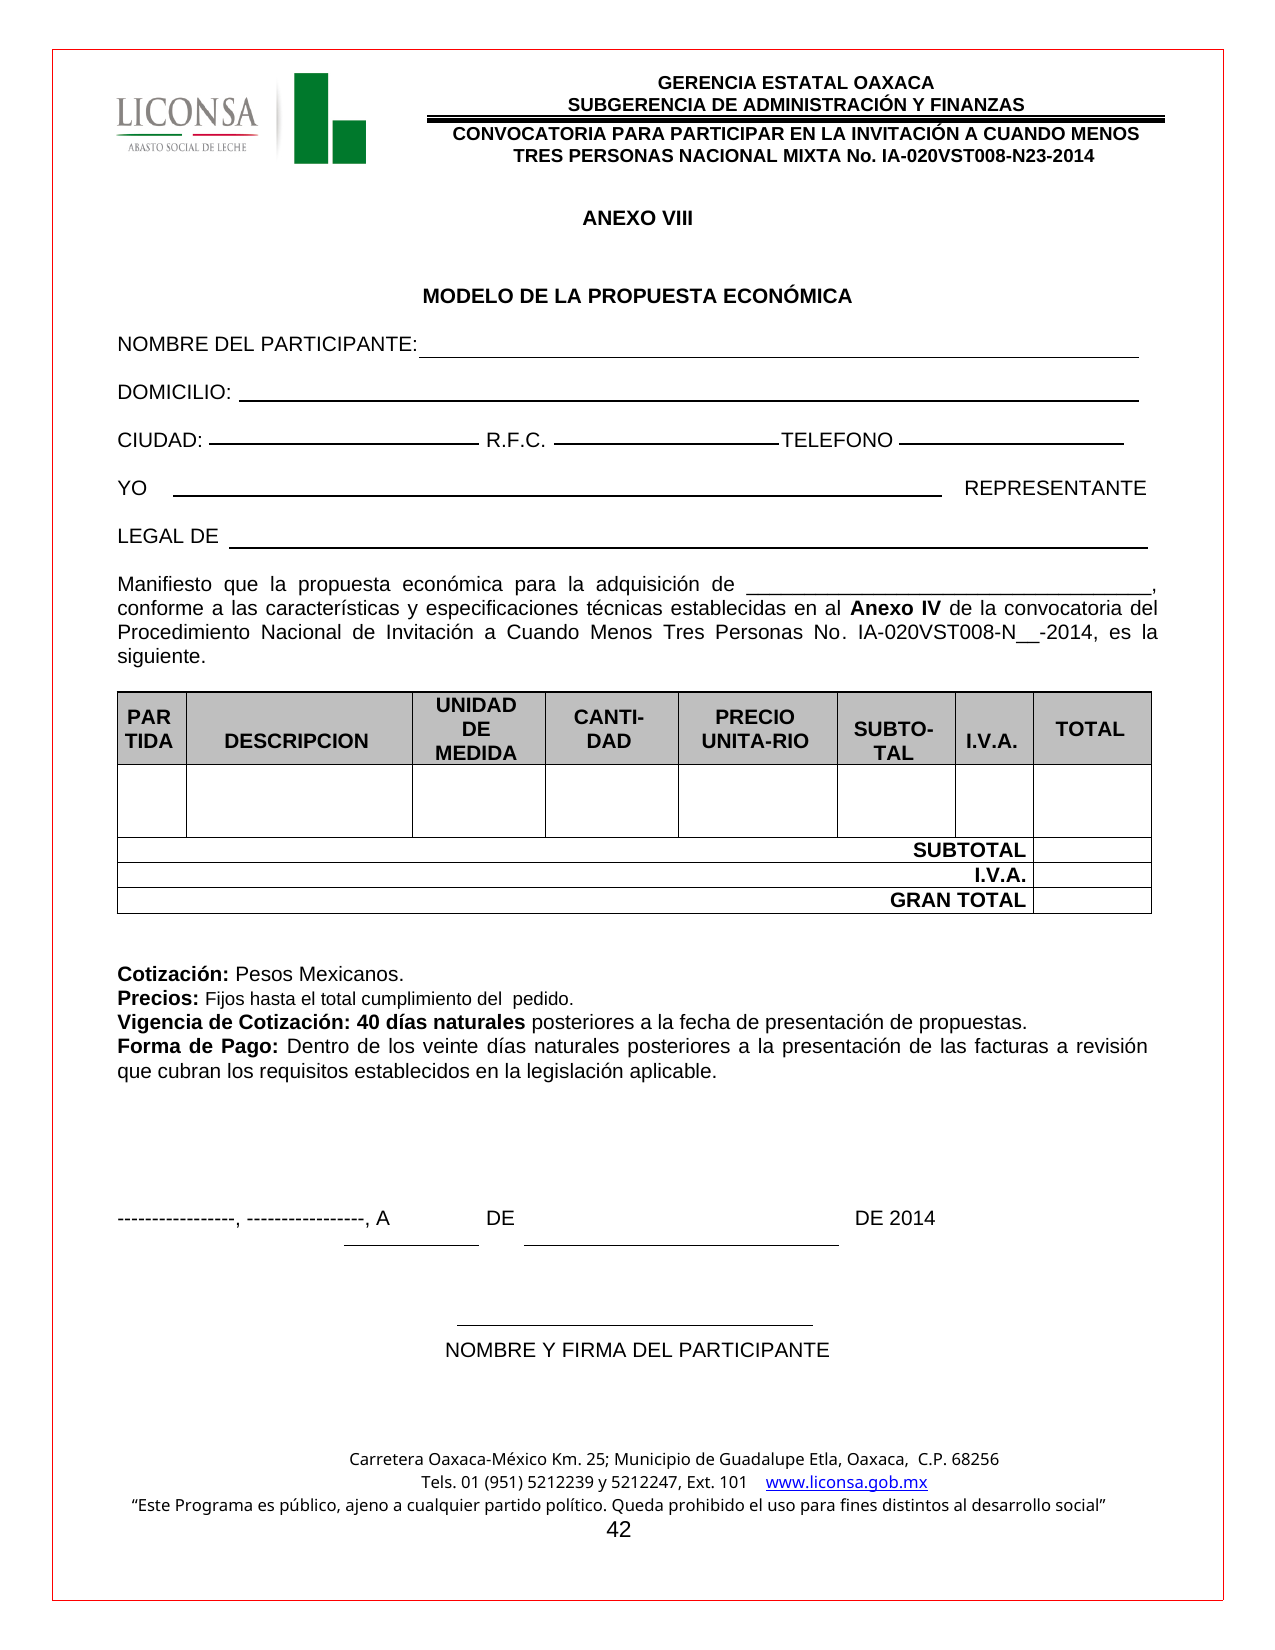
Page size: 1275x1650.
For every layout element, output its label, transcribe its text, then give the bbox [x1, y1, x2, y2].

text -----------------, -----------------, A DE DE 2014 [117, 1205, 1158, 1229]
table_cell [1034, 838, 1151, 862]
text NOMBRE Y FIRMA DEL PARTICIPANTE [117, 1338, 1158, 1362]
text LEGAL DE [117, 524, 1158, 548]
text Precios: Fijos hasta el total cumplimiento del pedido. [117, 986, 1153, 1009]
table_header UNIDAD DE MEDIDA [413, 693, 545, 764]
text Cotización: Pesos Mexicanos. [117, 962, 1153, 986]
table_header CANTI-DAD [546, 693, 678, 764]
table_cell [1034, 765, 1151, 837]
table_cell [1034, 888, 1151, 913]
table_cell SUBTOTAL [118, 838, 1033, 862]
table_cell [1034, 863, 1151, 887]
picture [116, 71, 366, 168]
table_header TOTAL [1034, 693, 1151, 764]
table_header I.V.A. [956, 693, 1033, 764]
text YO REPRESENTANTE [117, 476, 1158, 500]
table_header DESCRIPCION [187, 693, 412, 764]
table_cell [679, 765, 837, 837]
table_cell I.V.A. [118, 863, 1033, 887]
text Forma de Pago: Dentro de los veinte días naturales posteriores a la presentación de las facturas a revisión que cubran los requisitos establecidos en la legislación aplicable. [117, 1033, 1149, 1083]
text NOMBRE DEL PARTICIPANTE: [117, 332, 1158, 356]
table_header PRECIO UNITA-RIO [679, 693, 837, 764]
table_cell [413, 765, 545, 837]
table_cell GRAN TOTAL [118, 888, 1033, 913]
table_cell [187, 765, 412, 837]
text MODELO DE LA PROPUESTA ECONÓMICA [117, 284, 1158, 308]
text Manifiesto que la propuesta económica para la adquisición de ___________________________________, conforme a las características y especificaciones técnicas establecidas en al Anexo IV de la convocatoria del Procedimiento Nacional de Invitación a Cuando Menos Tres Personas No. IA-020VST008-N__-2014, es la siguiente. [117, 572, 1158, 667]
text DOMICILIO: [117, 380, 1158, 404]
text ANEXO VIII [117, 206, 1158, 230]
table_cell [118, 765, 186, 837]
table_header PARTIDA [118, 693, 186, 764]
table_cell [546, 765, 678, 837]
text Vigencia de Cotización: 40 días naturales posteriores a la fecha de presentación de propuestas. [117, 1009, 1153, 1033]
text CIUDAD: R.F.C. TELEFONO [117, 428, 1158, 452]
table_cell [956, 765, 1033, 837]
table_header SUBTO-TAL [838, 693, 955, 764]
table_cell [838, 765, 955, 837]
